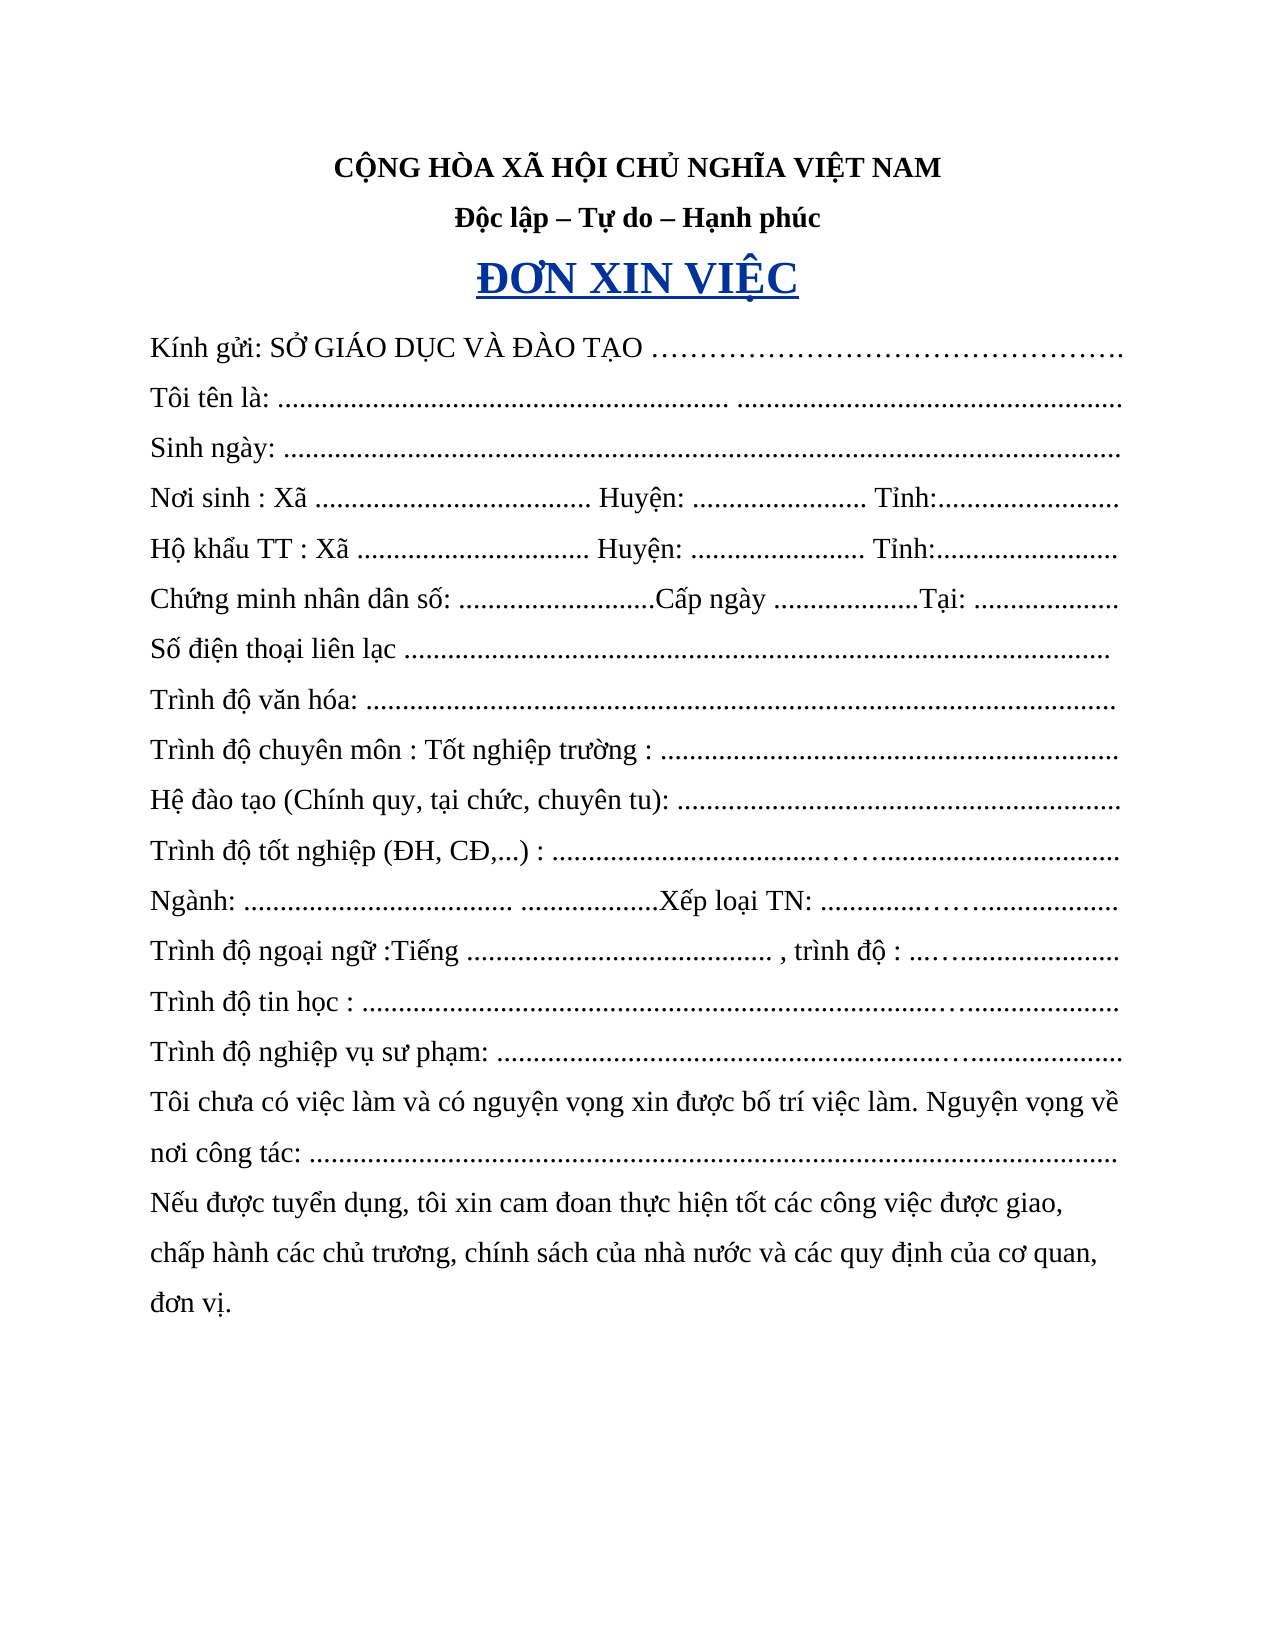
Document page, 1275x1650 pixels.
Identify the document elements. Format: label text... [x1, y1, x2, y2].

text Tôi chưa có việc làm và có nguyện vọng xin được bố trí việc làm. Nguyện vọng về nơi công tác: ............................................................................................................... [150, 1084, 1125, 1168]
text Trình độ chuyên môn : Tốt nghiệp trường : ............................................................... [150, 732, 1125, 766]
text ĐƠN XIN VIỆC [150, 251, 1125, 303]
text Trình độ văn hóa: ....................................................................................................... [150, 682, 1125, 715]
text Ngành: ..................................... ...................Xếp loại TN: ..............……................... [150, 883, 1125, 917]
text Trình độ tốt nghiệp (ĐH, CĐ,...) : .....................................……................................. [150, 833, 1125, 866]
text Nơi sinh : Xã ...................................... Huyện: ........................ Tỉnh:......................... [150, 481, 1125, 514]
text Hộ khẩu TT : Xã ................................ Huyện: ........................ Tỉnh:......................... [150, 531, 1125, 564]
text Chứng minh nhân dân số: ...........................Cấp ngày ....................Tại: .................... [150, 581, 1125, 615]
text Trình độ ngoại ngữ :Tiếng .......................................... , trình độ : ...…...................... Trình độ tin học : ...............................................................................…..................... Trình độ nghiệp vụ sư phạm: .............................................................…..................... [150, 933, 1125, 1068]
text Số điện thoại liên lạc ................................................................................................. [150, 632, 1125, 665]
text Nếu được tuyển dụng, tôi xin cam đoan thực hiện tốt các công việc được giao, chấp hành các chủ trương, chính sách của nhà nước và các quy định của cơ quan, đơn vị. [150, 1185, 1125, 1319]
text Kính gửi: SỞ GIÁO DỤC VÀ ĐÀO TẠO …………………………………………. [150, 330, 1125, 363]
text Độc lập – Tự do – Hạnh phúc [150, 200, 1125, 234]
text Sinh ngày: ................................................................................................................... [150, 430, 1125, 464]
text CỘNG HÒA XÃ HỘI CHỦ NGHĨA VIỆT NAM [150, 150, 1125, 183]
text Tôi tên là: .............................................................. ..................................................... [150, 380, 1125, 413]
text Hệ đào tạo (Chính quy, tại chức, chuyên tu): ............................................................. [150, 782, 1125, 816]
